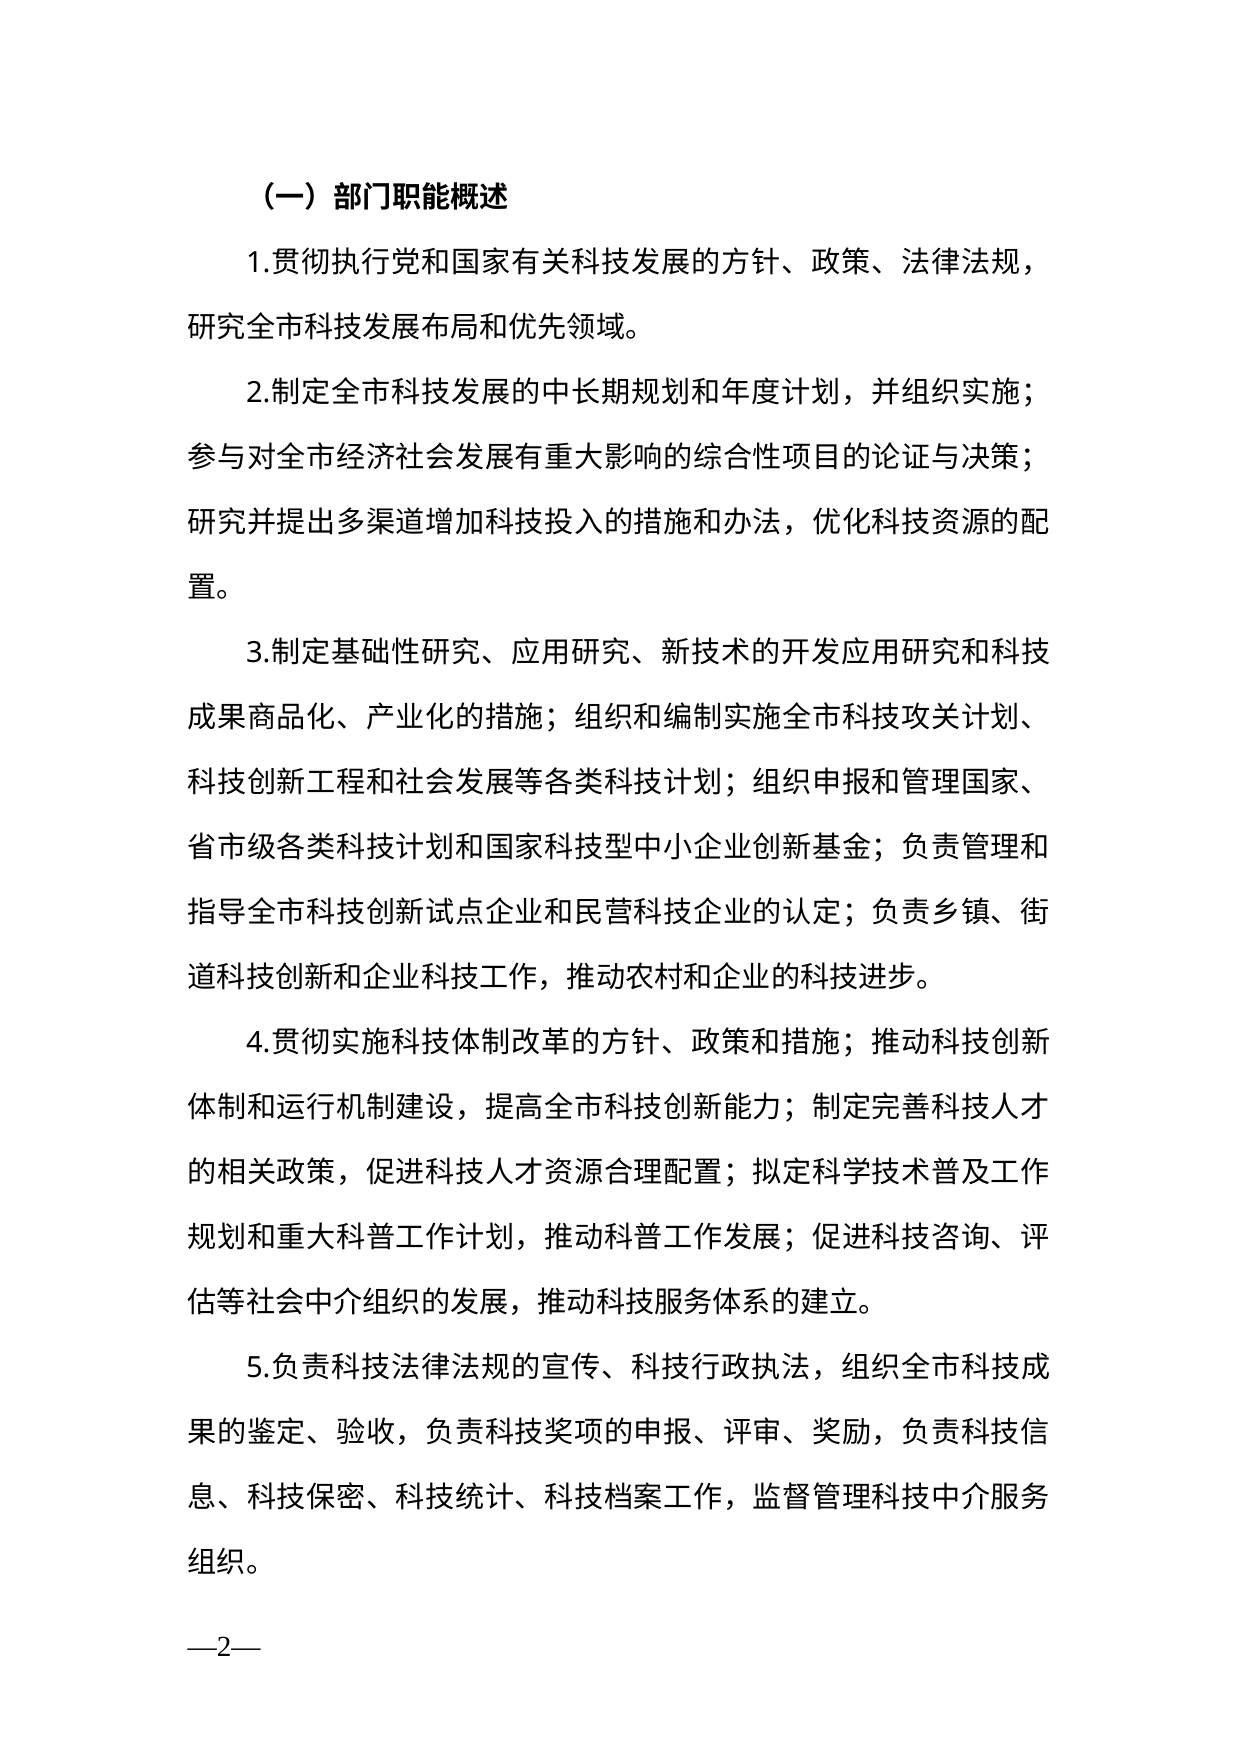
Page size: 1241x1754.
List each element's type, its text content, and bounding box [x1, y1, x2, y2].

text 2.制定全市科技发展的中长期规划和年度计划，并组织实施；参与对全市经济社会发展有重大影响的综合性项目的论证与决策；研究并提出多渠道增加科技投入的措施和办法，优化科技资源的配置。 [187, 357, 1053, 617]
text 1.贯彻执行党和国家有关科技发展的方针、政策、法律法规，研究全市科技发展布局和优先领域。 [187, 227, 1053, 357]
text 4.贯彻实施科技体制改革的方针、政策和措施；推动科技创新体制和运行机制建设，提高全市科技创新能力；制定完善科技人才的相关政策，促进科技人才资源合理配置；拟定科学技术普及工作规划和重大科普工作计划，推动科普工作发展；促进科技咨询、评估等社会中介组织的发展，推动科技服务体系的建立。 [187, 1007, 1053, 1332]
text 3.制定基础性研究、应用研究、新技术的开发应用研究和科技成果商品化、产业化的措施；组织和编制实施全市科技攻关计划、科技创新工程和社会发展等各类科技计划；组织申报和管理国家、省市级各类科技计划和国家科技型中小企业创新基金；负责管理和指导全市科技创新试点企业和民营科技企业的认定；负责乡镇、街道科技创新和企业科技工作，推动农村和企业的科技进步。 [187, 617, 1053, 1007]
text 5.负责科技法律法规的宣传、科技行政执法，组织全市科技成果的鉴定、验收，负责科技奖项的申报、评审、奖励，负责科技信息、科技保密、科技统计、科技档案工作，监督管理科技中介服务组织。 [187, 1332, 1053, 1592]
text （一）部门职能概述 [187, 162, 1053, 227]
